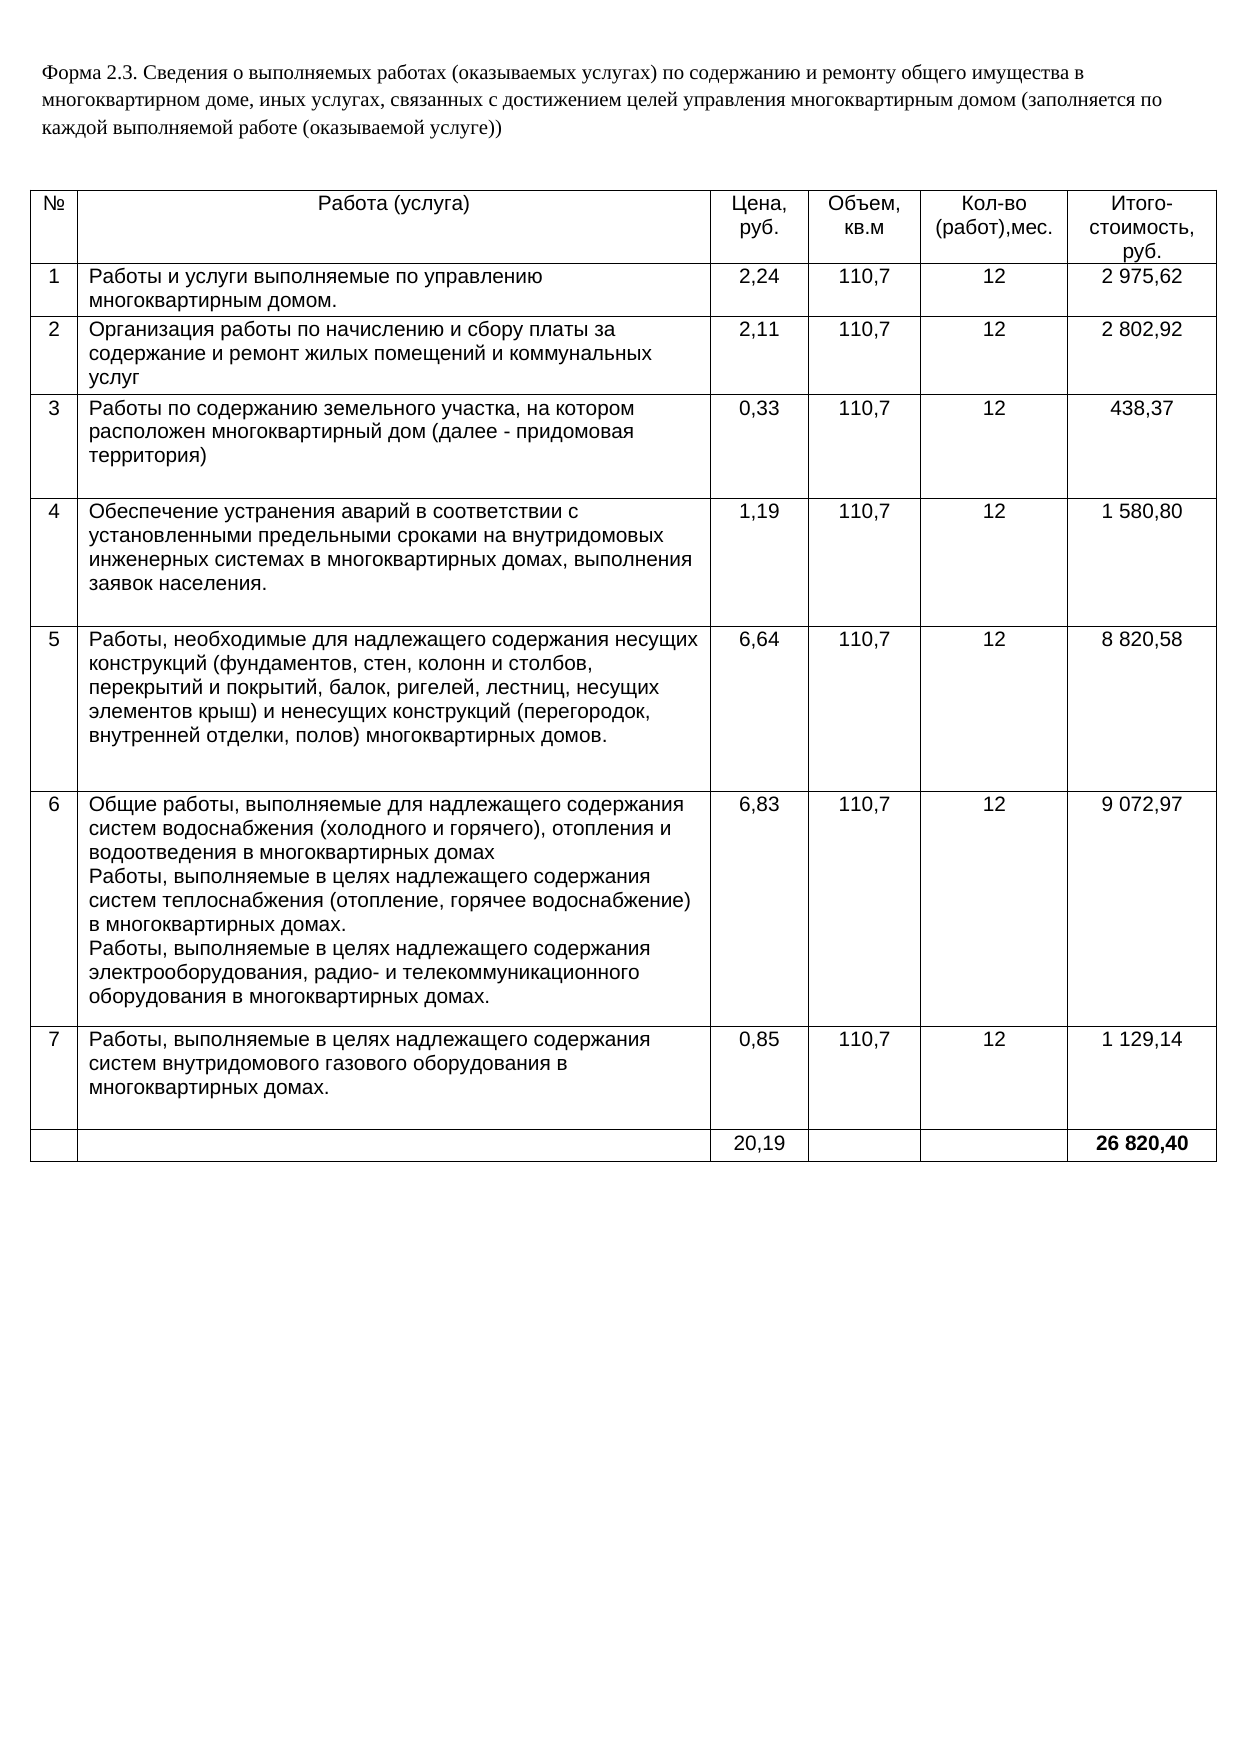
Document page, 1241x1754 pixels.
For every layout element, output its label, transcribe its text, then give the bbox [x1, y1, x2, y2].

table_cell 110,7 [809, 792, 920, 1026]
text Форма 2.3. Сведения о выполняемых работах (оказываемых услугах) по содержанию и ремонту общего имущества в многоквартирном доме, иных услугах, связанных с достижением целей управления многоквартирным домом (заполняется по каждой выполняемой работе (оказываемой услуге)) [42, 59, 1205, 139]
table_cell Работы по содержанию земельного участка, на котором расположен многоквартирный дом (далее - придомовая территория) [78, 395, 710, 497]
table_cell 2 802,92 [1068, 317, 1216, 394]
table_cell 0,33 [711, 395, 808, 497]
table_cell 1 129,14 [1068, 1027, 1216, 1129]
table_cell 0,85 [711, 1027, 808, 1129]
table_cell 9 072,97 [1068, 792, 1216, 1026]
table_cell 1 [31, 264, 77, 316]
table_cell Обеспечение устранения аварий в соответствии с установленными предельными сроками на внутридомовых инженерных системах в многоквартирных домах, выполнения заявок населения. [78, 499, 710, 626]
table_cell 2,11 [711, 317, 808, 394]
table_cell 7 [31, 1027, 77, 1129]
table_cell 110,7 [809, 499, 920, 626]
table_header Работа (услуга) [78, 191, 710, 263]
table_cell 2,24 [711, 264, 808, 316]
table_cell 12 [921, 1027, 1067, 1129]
table_cell 1 580,80 [1068, 499, 1216, 626]
table_cell Общие работы, выполняемые для надлежащего содержания систем водоснабжения (холодного и горячего), отопления и водоотведения в многоквартирных домах Работы, выполняемые в целях надлежащего содержания систем теплоснабжения (отопление, горячее водоснабжение) в многоквартирных домах. Работы, выполняемые в целях надлежащего содержания электрооборудования, радио- и телекоммуникационного оборудования в многоквартирных домах. [78, 792, 710, 1026]
table_cell 20,19 [711, 1130, 808, 1161]
table_cell 110,7 [809, 317, 920, 394]
table_cell 6,64 [711, 627, 808, 791]
table_cell 12 [921, 395, 1067, 497]
table_cell Работы, необходимые для надлежащего содержания несущих конструкций (фундаментов, стен, колонн и столбов, перекрытий и покрытий, балок, ригелей, лестниц, несущих элементов крыш) и ненесущих конструкций (перегородок, внутренней отделки, полов) многоквартирных домов. [78, 627, 710, 791]
table_header Цена, руб. [711, 191, 808, 263]
table_cell 110,7 [809, 395, 920, 497]
table_cell 12 [921, 264, 1067, 316]
table_cell 2 975,62 [1068, 264, 1216, 316]
table_cell 12 [921, 627, 1067, 791]
table_header Итого-стоимость, руб. [1068, 191, 1216, 263]
table_cell 110,7 [809, 627, 920, 791]
table_cell 6 [31, 792, 77, 1026]
table_header № [31, 191, 77, 263]
table_cell [809, 1130, 920, 1161]
table_cell 438,37 [1068, 395, 1216, 497]
table_cell 110,7 [809, 1027, 920, 1129]
table_cell Работы, выполняемые в целях надлежащего содержания систем внутридомового газового оборудования в многоквартирных домах. [78, 1027, 710, 1129]
table_cell 6,83 [711, 792, 808, 1026]
table_cell [78, 1130, 710, 1161]
table_cell 1,19 [711, 499, 808, 626]
table_cell [921, 1130, 1067, 1161]
table_cell 26 820,40 [1068, 1130, 1216, 1161]
table_cell 2 [31, 317, 77, 394]
table_cell 4 [31, 499, 77, 626]
table_cell 12 [921, 792, 1067, 1026]
table_cell Работы и услуги выполняемые по управлению многоквартирным домом. [78, 264, 710, 316]
table_header Кол-во (работ),мес. [921, 191, 1067, 263]
table_cell Организация работы по начислению и сбору платы за содержание и ремонт жилых помещений и коммунальных услуг [78, 317, 710, 394]
table_cell 12 [921, 499, 1067, 626]
table_cell 12 [921, 317, 1067, 394]
table_header Объем, кв.м [809, 191, 920, 263]
table_cell 110,7 [809, 264, 920, 316]
table_cell 3 [31, 395, 77, 497]
table_cell [31, 1130, 77, 1161]
table_cell 8 820,58 [1068, 627, 1216, 791]
table_cell 5 [31, 627, 77, 791]
